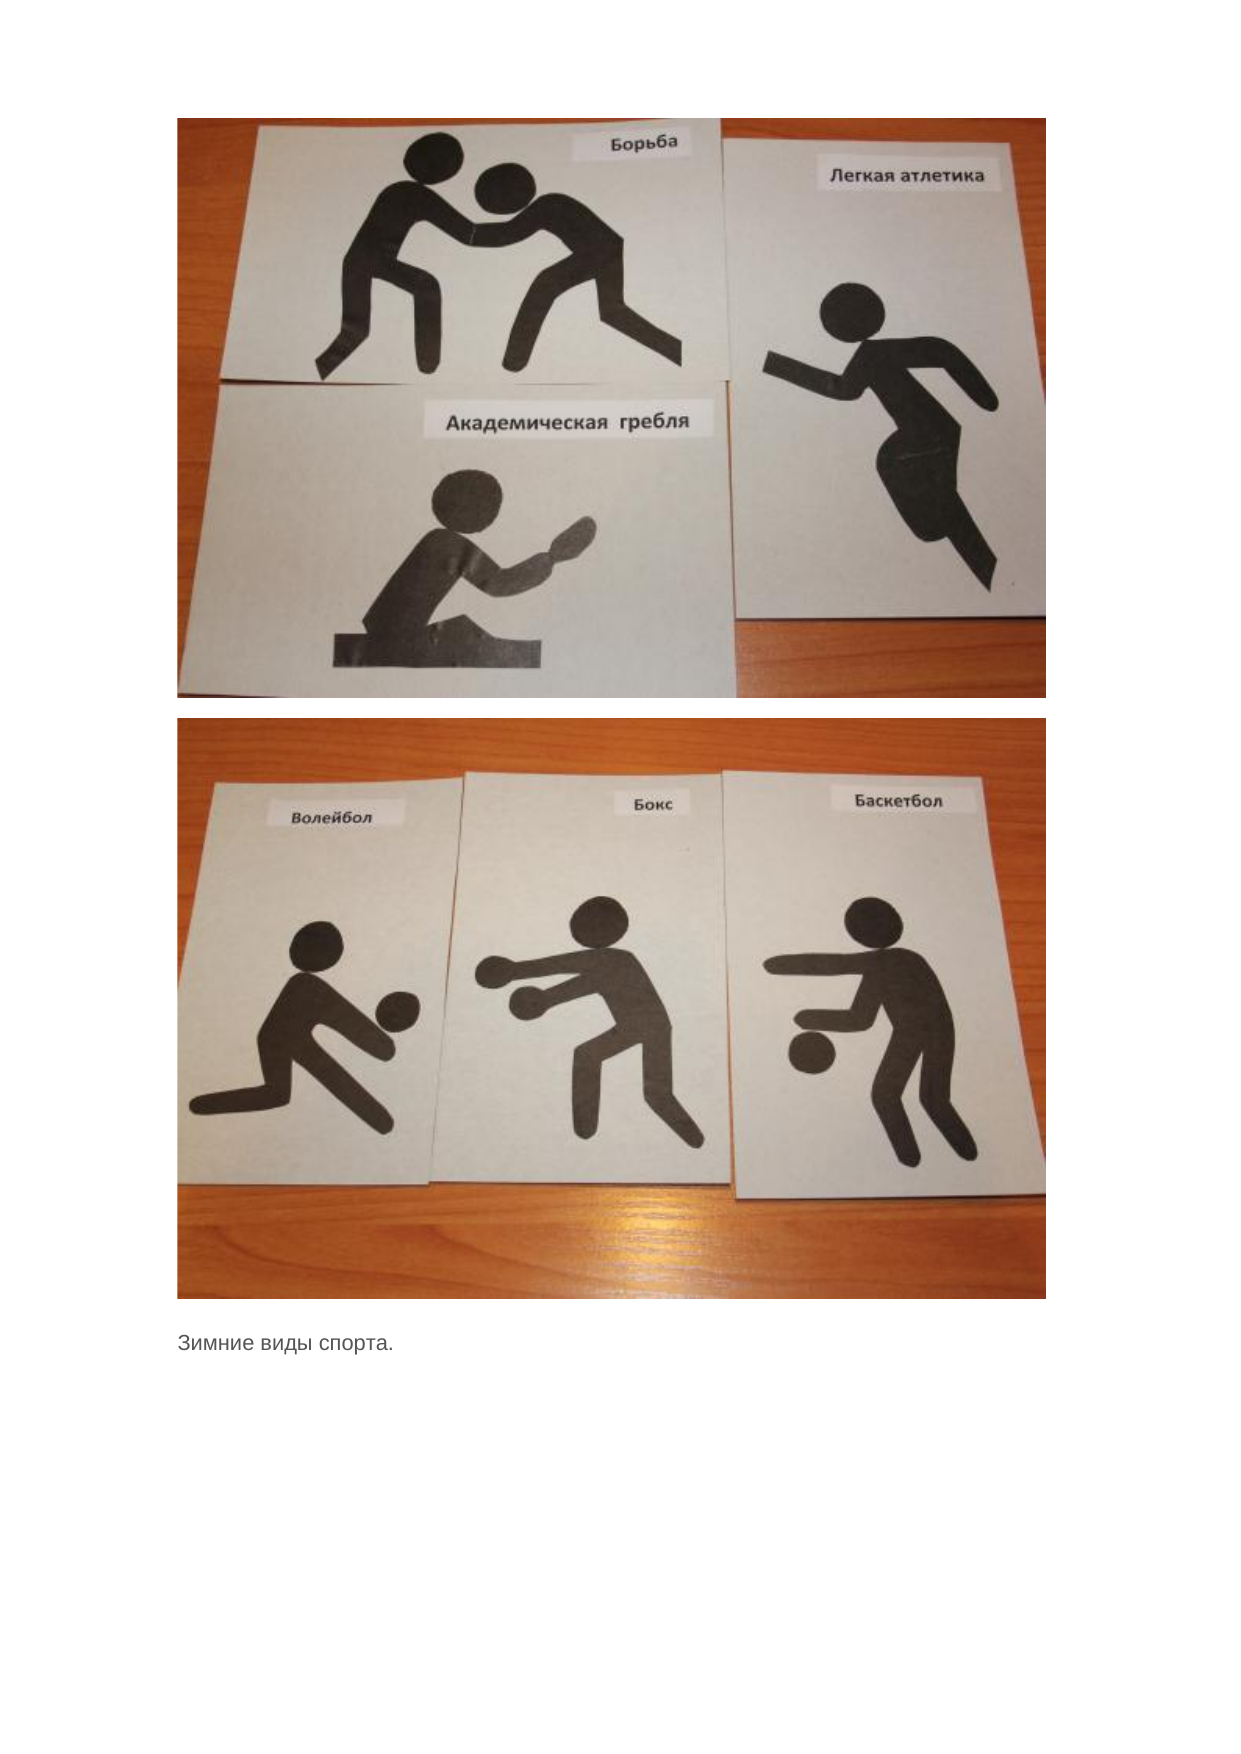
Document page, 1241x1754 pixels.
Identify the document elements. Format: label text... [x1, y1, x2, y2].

picture [177, 118, 1046, 698]
text Зимние виды спорта. [177, 1322, 1152, 1354]
picture [177, 718, 1046, 1299]
